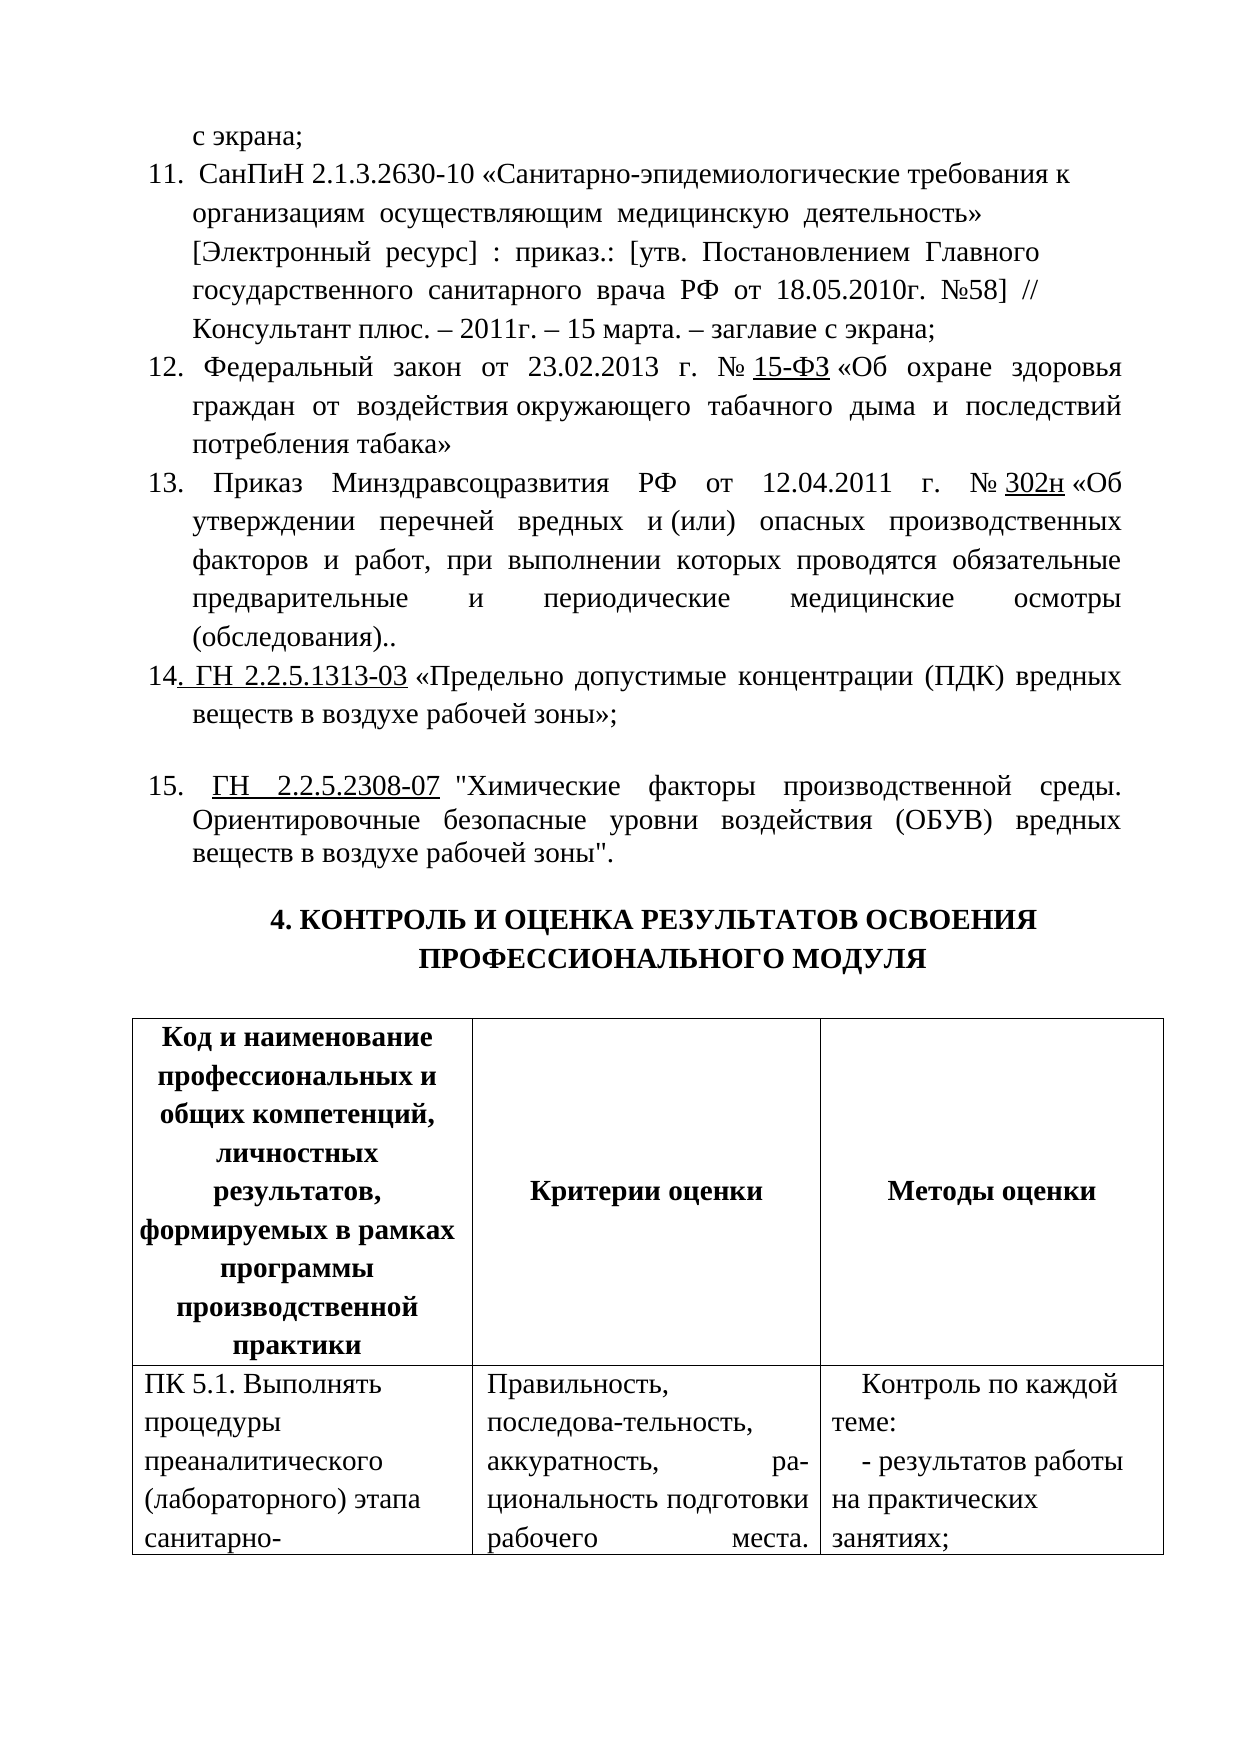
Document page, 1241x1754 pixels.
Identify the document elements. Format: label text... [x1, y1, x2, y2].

text 12. Федеральный закон от 23.02.2013 г. № 15-ФЗ «Об охране здоровья граждан от воздействия окружающего табачного дыма и последствий потребления табака» [148, 349, 1122, 460]
text 13. Приказ Минздравсоцразвития РФ от 12.04.2011 г. № 302н «Об утверждении перечней вредных и (или) опасных производственных факторов и работ, при выполнении которых проводятся обязательные предварительные и периодические медицинские осмотры (обследования).. [148, 465, 1122, 653]
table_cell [133, 1366, 472, 1554]
table_header Критерии оценки [473, 1019, 820, 1365]
table_header Методы оценки [821, 1019, 1163, 1365]
table_header Код и наименование профессиональных и общих компетенций, личностных результатов, формируемых в рамках программы производственной практики [133, 1019, 472, 1365]
text 4. КОНТРОЛЬ И ОЦЕНКА РЕЗУЛЬТАТОВ ОСВОЕНИЯ [185, 902, 1122, 936]
text Консультант плюс. – 2011г. – 15 марта. – заглавие с экрана; [148, 311, 1122, 344]
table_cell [473, 1366, 820, 1554]
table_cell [821, 1366, 1163, 1554]
text 11. СанПиН 2.1.3.2630-10 «Санитарно-эпидемиологические требования к [148, 157, 1122, 190]
text 14. ГН 2.2.5.1313-03 «Предельно допустимые концентрации (ПДК) вредных веществ в воздухе рабочей зоны»; [148, 658, 1122, 730]
text государственного санитарного врача РФ от 18.05.2010г. №58] // [148, 272, 1122, 306]
text организациям осуществляющим медицинскую деятельность» [148, 195, 1122, 229]
text 15. ГН 2.2.5.2308-07 "Химические факторы производственной среды. Ориентировочные безопасные уровни воздействия (ОБУВ) вредных веществ в воздухе рабочей зоны". [148, 768, 1122, 869]
text с экрана; [148, 118, 1122, 152]
text ПРОФЕССИОНАЛЬНОГО МОДУЛЯ [223, 941, 1122, 974]
text [Электронный ресурс] : приказ.: [утв. Постановлением Главного [148, 234, 1122, 267]
